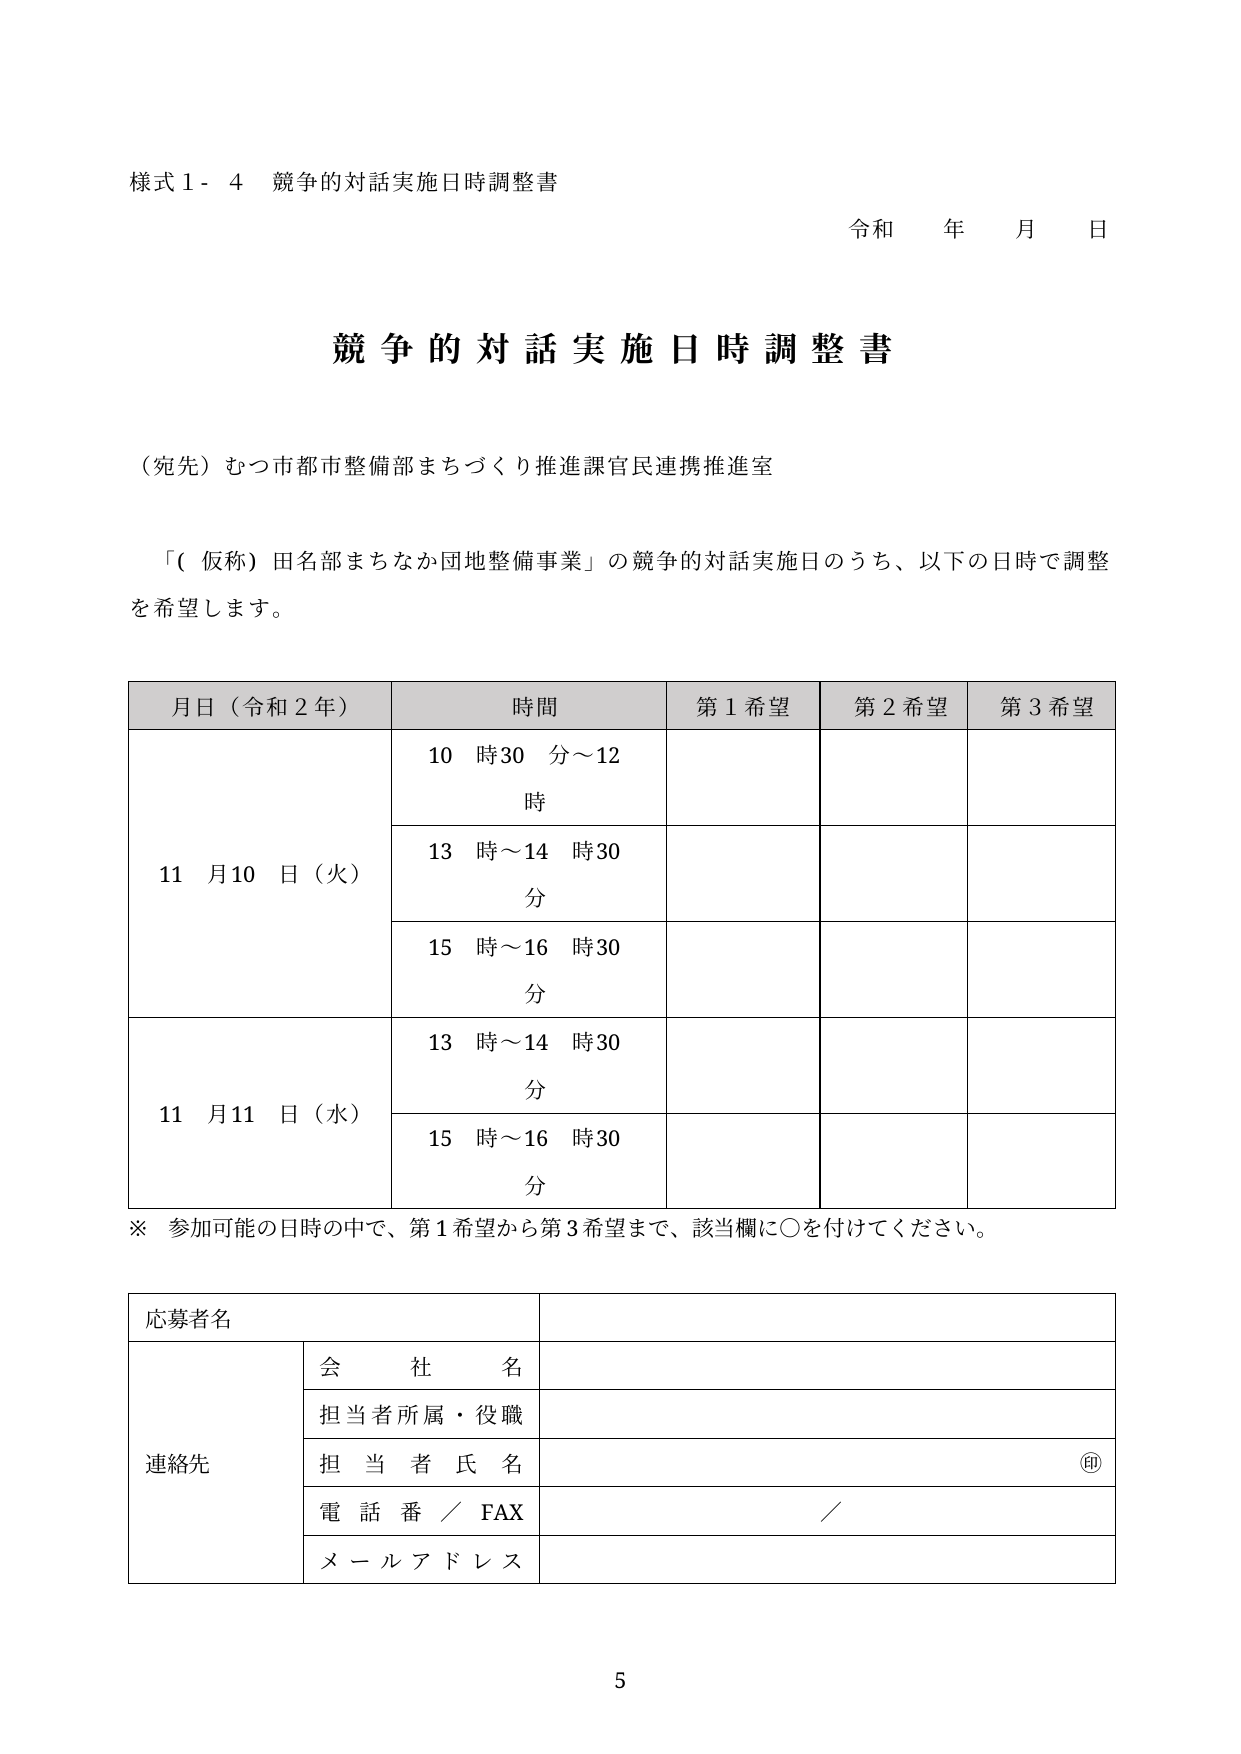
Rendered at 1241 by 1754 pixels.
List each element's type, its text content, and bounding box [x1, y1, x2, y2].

table_cell [667, 1018, 819, 1112]
table_cell [968, 826, 1115, 921]
table_cell 11月11日（水） [129, 1018, 391, 1208]
table_cell [821, 826, 967, 921]
table_cell メールアドレス [304, 1536, 539, 1583]
table_cell 15時～16時30分 [392, 922, 666, 1017]
text 競争的対話実施日時調整書 [129, 299, 1111, 394]
table_cell 15時～16時30分 [392, 1114, 666, 1208]
table_cell 10時30分～12時 [392, 730, 666, 825]
table_cell [821, 730, 967, 825]
table_cell [968, 1018, 1115, 1112]
table_cell [821, 1018, 967, 1112]
table_cell 担当者所属・役職 [304, 1390, 539, 1438]
table_header 月日（令和２年） [129, 682, 391, 729]
table_cell 13時～14時30分 [392, 826, 666, 921]
table_cell [821, 1114, 967, 1208]
table_header 第２希望 [821, 682, 967, 729]
table_cell [540, 1342, 1115, 1389]
table_cell [540, 1390, 1115, 1438]
text ※ 参加可能の日時の中で、第1希望から第3希望まで、該当欄に○を付けてください。 [129, 1209, 1111, 1243]
table_cell 担当者氏名 [304, 1439, 539, 1486]
table_cell ／ [540, 1487, 1115, 1534]
table_cell 電話番／FAX [304, 1487, 539, 1534]
table_cell [667, 826, 819, 921]
table_cell [968, 922, 1115, 1017]
table_header 第３希望 [968, 682, 1115, 729]
table_cell 13時～14時30分 [392, 1018, 666, 1112]
table_header 時間 [392, 682, 666, 729]
table_header 応募者名 [129, 1294, 539, 1341]
table_header 第１希望 [667, 682, 819, 729]
text 様式１-４ 競争的対話実施日時調整書 [129, 157, 1111, 204]
text 令和 年 月 日 [129, 204, 1111, 252]
table_cell [667, 730, 819, 825]
table_cell 連絡先 [129, 1342, 303, 1583]
table_cell [667, 922, 819, 1017]
table_cell [968, 1114, 1115, 1208]
table_cell [821, 922, 967, 1017]
text （宛先）むつ市都市整備部まちづくり推進課官民連携推進室 [129, 441, 1111, 489]
table_cell ㊞ [540, 1439, 1115, 1486]
table_cell 11月10日（火） [129, 730, 391, 1017]
table_header [540, 1294, 1115, 1341]
text 「(仮称)田名部まちなか団地整備事業」の競争的対話実施日のうち、以下の日時で調整を希望します。 [129, 536, 1111, 631]
table_cell [968, 730, 1115, 825]
table_cell [540, 1536, 1115, 1583]
table_cell [667, 1114, 819, 1208]
table_cell 会社名 [304, 1342, 539, 1389]
